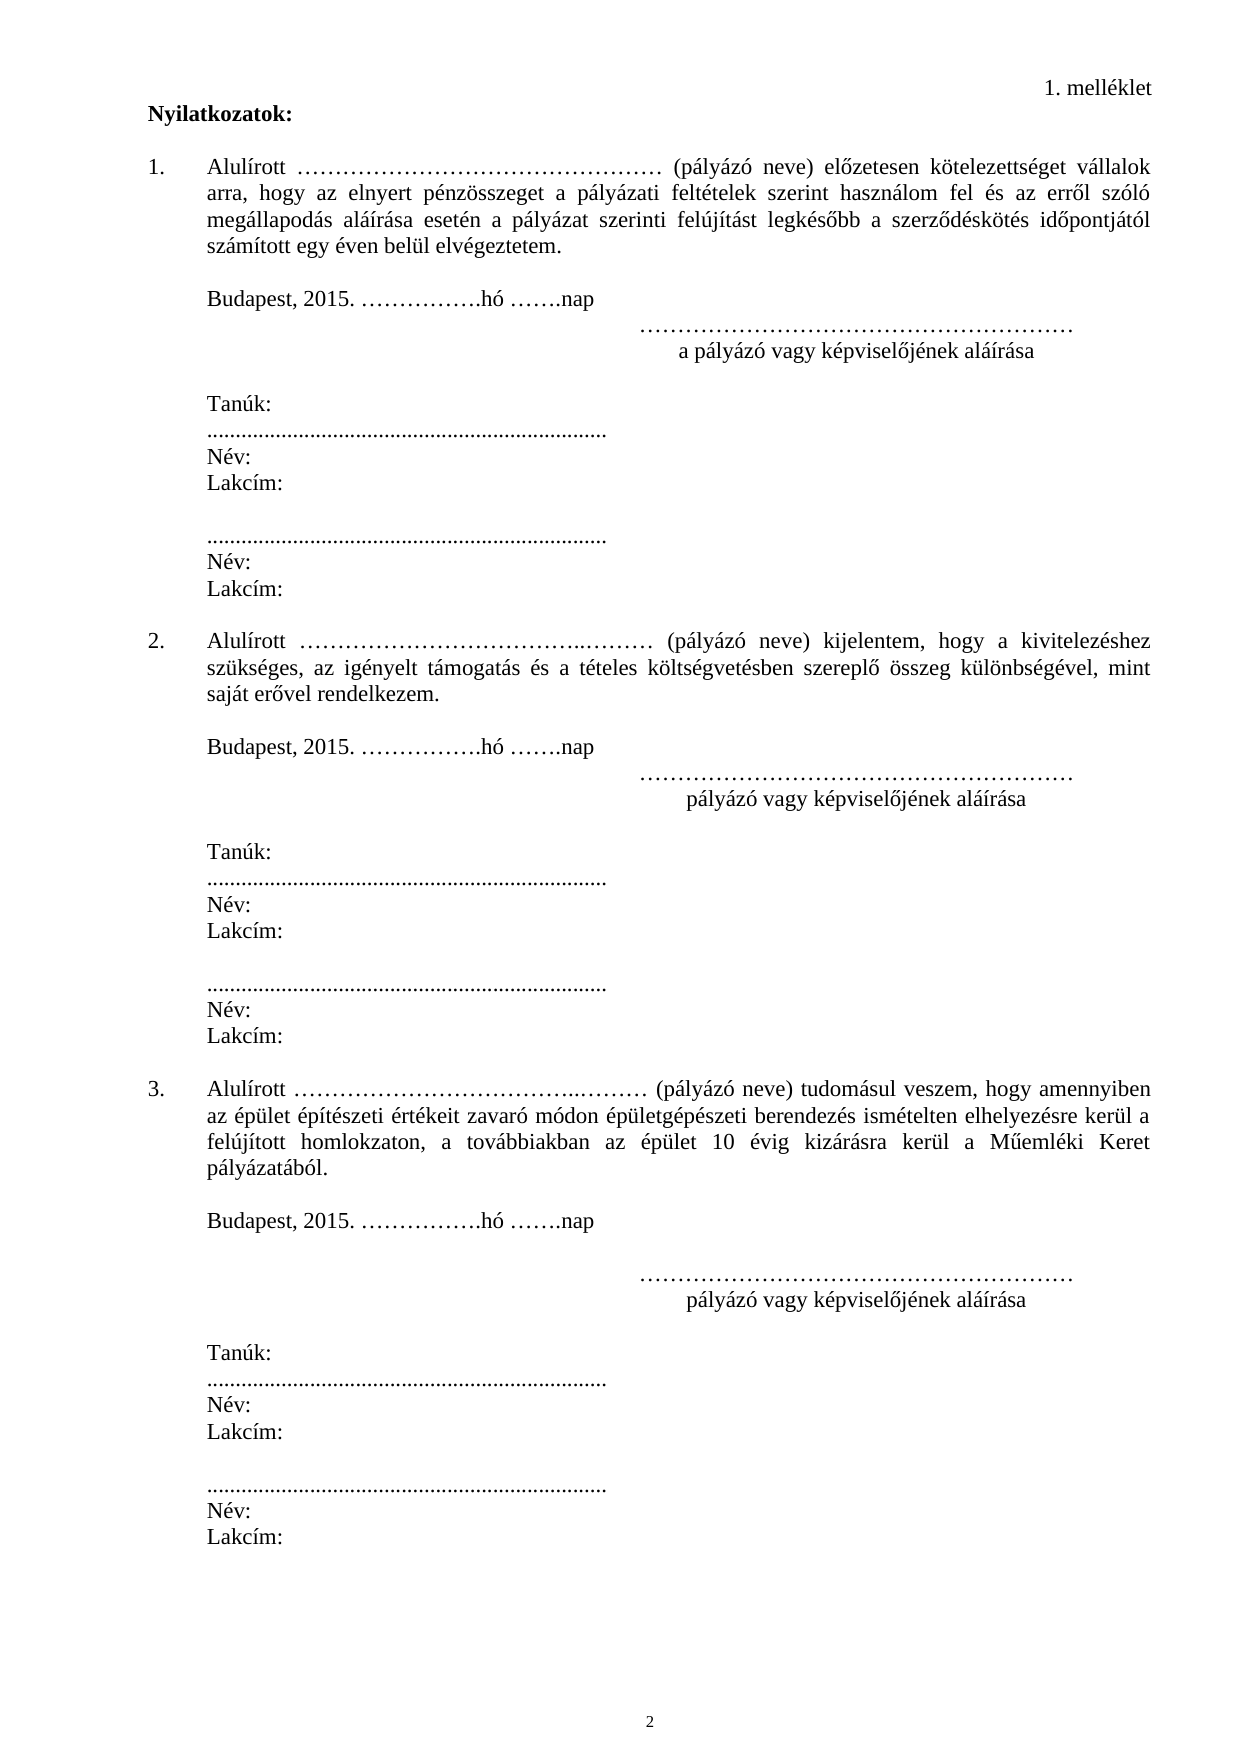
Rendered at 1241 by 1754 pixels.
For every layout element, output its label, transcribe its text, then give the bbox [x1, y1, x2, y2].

text ...................................................................... [207, 970, 1152, 996]
text ...................................................................... [207, 522, 1152, 548]
text Tanúk: [207, 838, 1152, 864]
text Név: [207, 1497, 1152, 1523]
list Alulírott ………………………………..……… (pályázó neve) kijelentem, hogy a kivitelezéshez szükséges, az igényelt támogatás és a tételes költségvetésben szereplő összeg különbségével, mint saját erővel rendelkezem. [148, 627, 1152, 706]
text Név: [207, 891, 1152, 917]
text Név: [207, 1392, 1152, 1418]
text ...................................................................... [207, 1365, 1152, 1392]
text ………………………………………………… [561, 1260, 1152, 1286]
text pályázó vagy képviselőjének aláírása [561, 1286, 1152, 1312]
text Név: [207, 996, 1152, 1023]
text Tanúk: [207, 390, 1152, 416]
text Név: [207, 443, 1152, 469]
text ………………………………………………… [561, 759, 1152, 785]
text pályázó vagy képviselőjének aláírása [561, 785, 1152, 812]
list Alulírott ………………………………………… (pályázó neve) előzetesen kötelezettséget vállalok arra, hogy az elnyert pénzösszeget a pályázati feltételek szerint használom fel és az erről szóló megállapodás aláírása esetén a pályázat szerinti felújítást legkésőbb a szerződéskötés időpontjától számított egy éven belül elvégeztetem. [148, 153, 1152, 258]
text Budapest, 2015. …………….hó …….nap [207, 285, 1152, 311]
text a pályázó vagy képviselőjének aláírása [561, 337, 1152, 364]
text Lakcím: [207, 917, 1152, 943]
text ...................................................................... [207, 416, 1152, 443]
text Nyilatkozatok: [148, 100, 1152, 127]
text Lakcím: [207, 1418, 1152, 1444]
text ...................................................................... [207, 1471, 1152, 1497]
list Alulírott ………………………………..……… (pályázó neve) tudomásul veszem, hogy amennyiben az épület építészeti értékeit zavaró módon épületgépészeti berendezés ismételten elhelyezésre kerül a felújított homlokzaton, a továbbiakban az épület 10 évig kizárásra kerül a Műemléki Keret pályázatából. [148, 1075, 1152, 1181]
text Budapest, 2015. …………….hó …….nap [207, 733, 1152, 759]
text Lakcím: [207, 574, 1152, 601]
text Lakcím: [207, 469, 1152, 496]
text ...................................................................... [207, 864, 1152, 891]
text Lakcím: [207, 1023, 1152, 1049]
text ………………………………………………… [561, 311, 1152, 337]
text Budapest, 2015. …………….hó …….nap [207, 1207, 1152, 1233]
text Név: [207, 548, 1152, 574]
text Tanúk: [207, 1339, 1152, 1365]
text Lakcím: [207, 1523, 1152, 1550]
